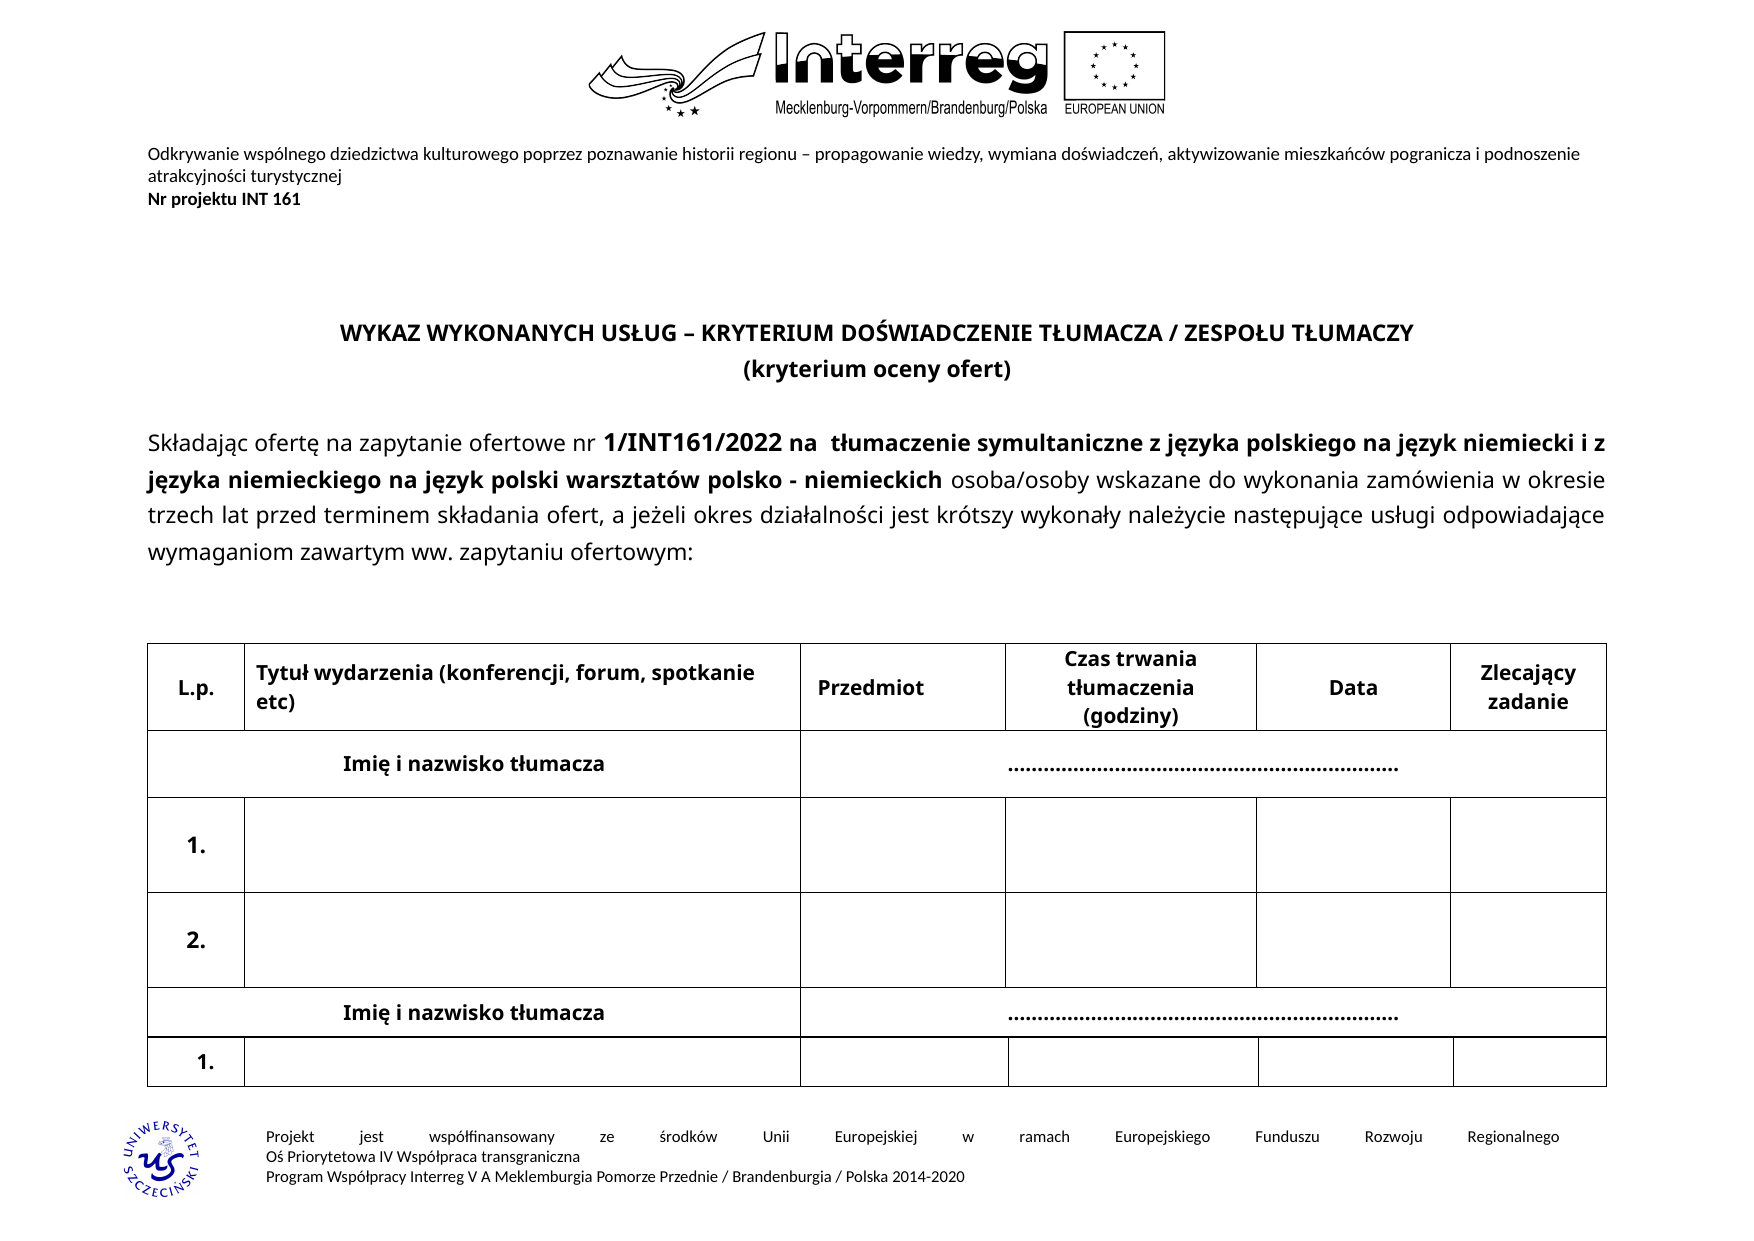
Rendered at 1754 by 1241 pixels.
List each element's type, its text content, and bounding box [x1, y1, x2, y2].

table_cell ………………………………………………………… [801, 988, 1606, 1036]
table_cell [245, 1038, 800, 1086]
text (kryterium oceny ofert) [148, 353, 1606, 384]
table_cell Imię i nazwisko tłumacza [148, 988, 800, 1036]
table_header Czas trwania tłumaczenia (godziny) [1006, 644, 1256, 729]
table_cell [801, 1038, 1008, 1086]
picture [123, 1121, 199, 1197]
table_cell [148, 1038, 244, 1086]
table_header Data [1257, 644, 1450, 729]
table_header L.p. [148, 644, 244, 729]
table_cell 2. [148, 893, 244, 987]
table_cell [1451, 893, 1606, 987]
table_cell Imię i nazwisko tłumacza [148, 731, 800, 797]
table_cell 1. [148, 798, 244, 892]
table_cell [1259, 1038, 1453, 1086]
table_cell [1454, 1038, 1606, 1086]
table_cell [245, 798, 800, 892]
table_cell ………………………………………………………… [801, 731, 1606, 797]
table_header Zlecający zadanie [1451, 644, 1606, 729]
table_cell [1009, 1038, 1258, 1086]
text Składając ofertę na zapytanie ofertowe nr 1/INT161/2022 na tłumaczenie symultaniczne z języka polskiego na język niemiecki i z języka niemieckiego na język polski warsztatów polsko - niemieckich osoba/osoby wskazane do wykonania zamówienia w okresie trzech lat przed terminem składania ofert, a jeżeli okres działalności jest krótszy wykonały należycie następujące usługi odpowiadające wymaganiom zawartym ww. zapytaniu ofertowym: [148, 425, 1606, 567]
table_cell [801, 798, 1005, 892]
table_cell [1006, 798, 1256, 892]
table_header Przedmiot [801, 644, 1005, 729]
text WYKAZ WYKONANYCH USŁUG – KRYTERIUM DOŚWIADCZENIE TŁUMACZA / ZESPOŁU TŁUMACZY [148, 317, 1606, 348]
table_header Tytuł wydarzenia (konferencji, forum, spotkanie etc) [245, 644, 800, 729]
table_cell [1451, 798, 1606, 892]
table_cell [801, 893, 1005, 987]
table_cell [1257, 893, 1450, 987]
table_cell [1257, 798, 1450, 892]
table_cell [245, 893, 800, 987]
picture [588, 31, 1166, 118]
table_cell [1006, 893, 1256, 987]
